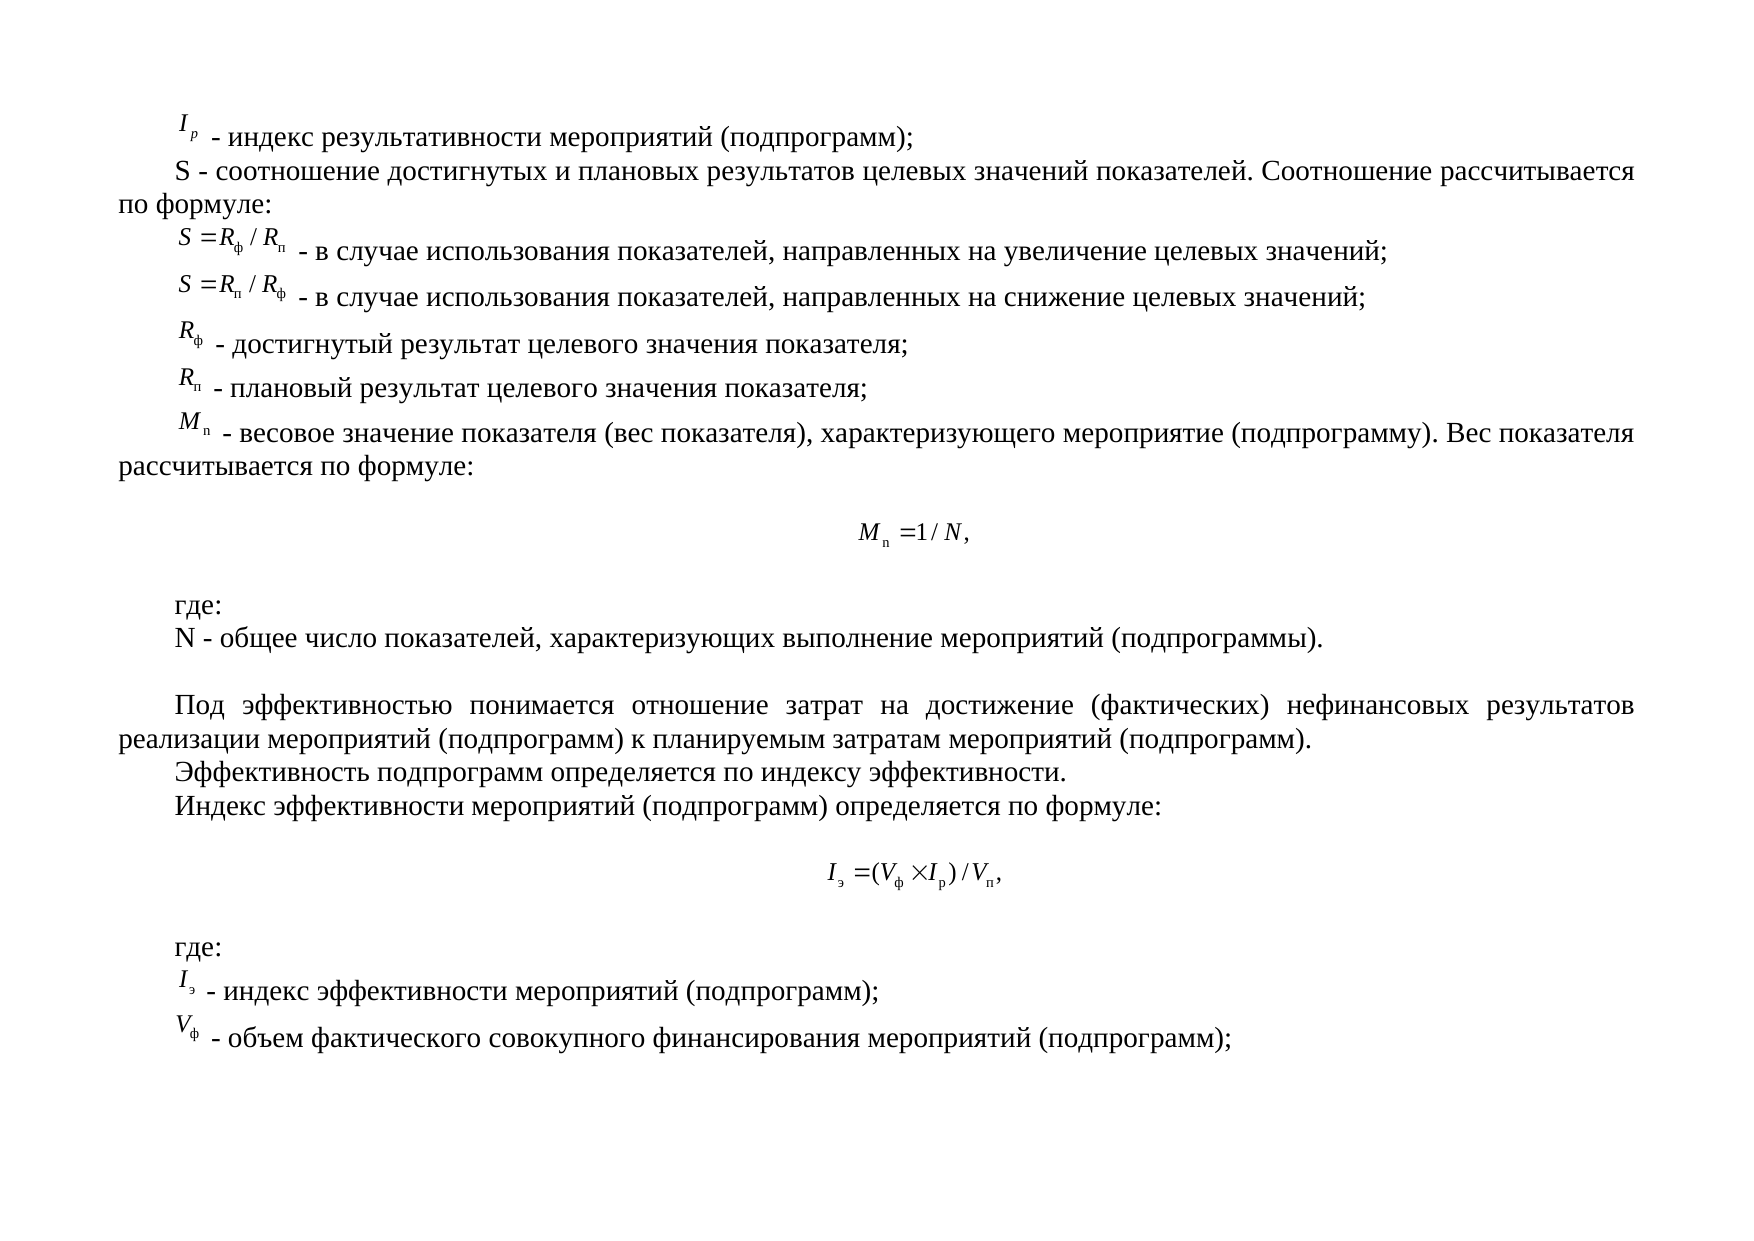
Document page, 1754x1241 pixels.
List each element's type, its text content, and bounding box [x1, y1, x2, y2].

text - индекс результативности мероприятий (подпрограмм); [118, 106, 1636, 153]
text Индекс эффективности мероприятий (подпрограмм) определяется по формуле: [118, 788, 1636, 822]
text N - общее число показателей, характеризующих выполнение мероприятий (подпрограммы). [118, 620, 1636, 654]
text - индекс эффективности мероприятий (подпрограмм); [118, 963, 1636, 1007]
text S - соотношение достигнутых и плановых результатов целевых значений показателей. Соотношение рассчитывается по формуле: [118, 153, 1636, 220]
text - объем фактического совокупного финансирования мероприятий (подпрограмм); [118, 1007, 1636, 1053]
text - в случае использования показателей, направленных на увеличение целевых значений; [118, 220, 1636, 267]
text Эффективность подпрограмм определяется по индексу эффективности. [118, 754, 1636, 788]
text Под эффективностью понимается отношение затрат на достижение (фактических) нефинансовых результатов реализации мероприятий (подпрограмм) к планируемым затратам мероприятий (подпрограмм). [118, 687, 1636, 754]
text - весовое значение показателя (вес показателя), характеризующего мероприятие (подпрограмму). Вес показателя рассчитывается по формуле: [118, 404, 1636, 482]
text - достигнутый результат целевого значения показателя; [118, 313, 1636, 360]
text где: [118, 587, 1636, 620]
text где: [118, 929, 1636, 963]
text - плановый результат целевого значения показателя; [118, 360, 1636, 404]
text - в случае использования показателей, направленных на снижение целевых значений; [118, 267, 1636, 313]
